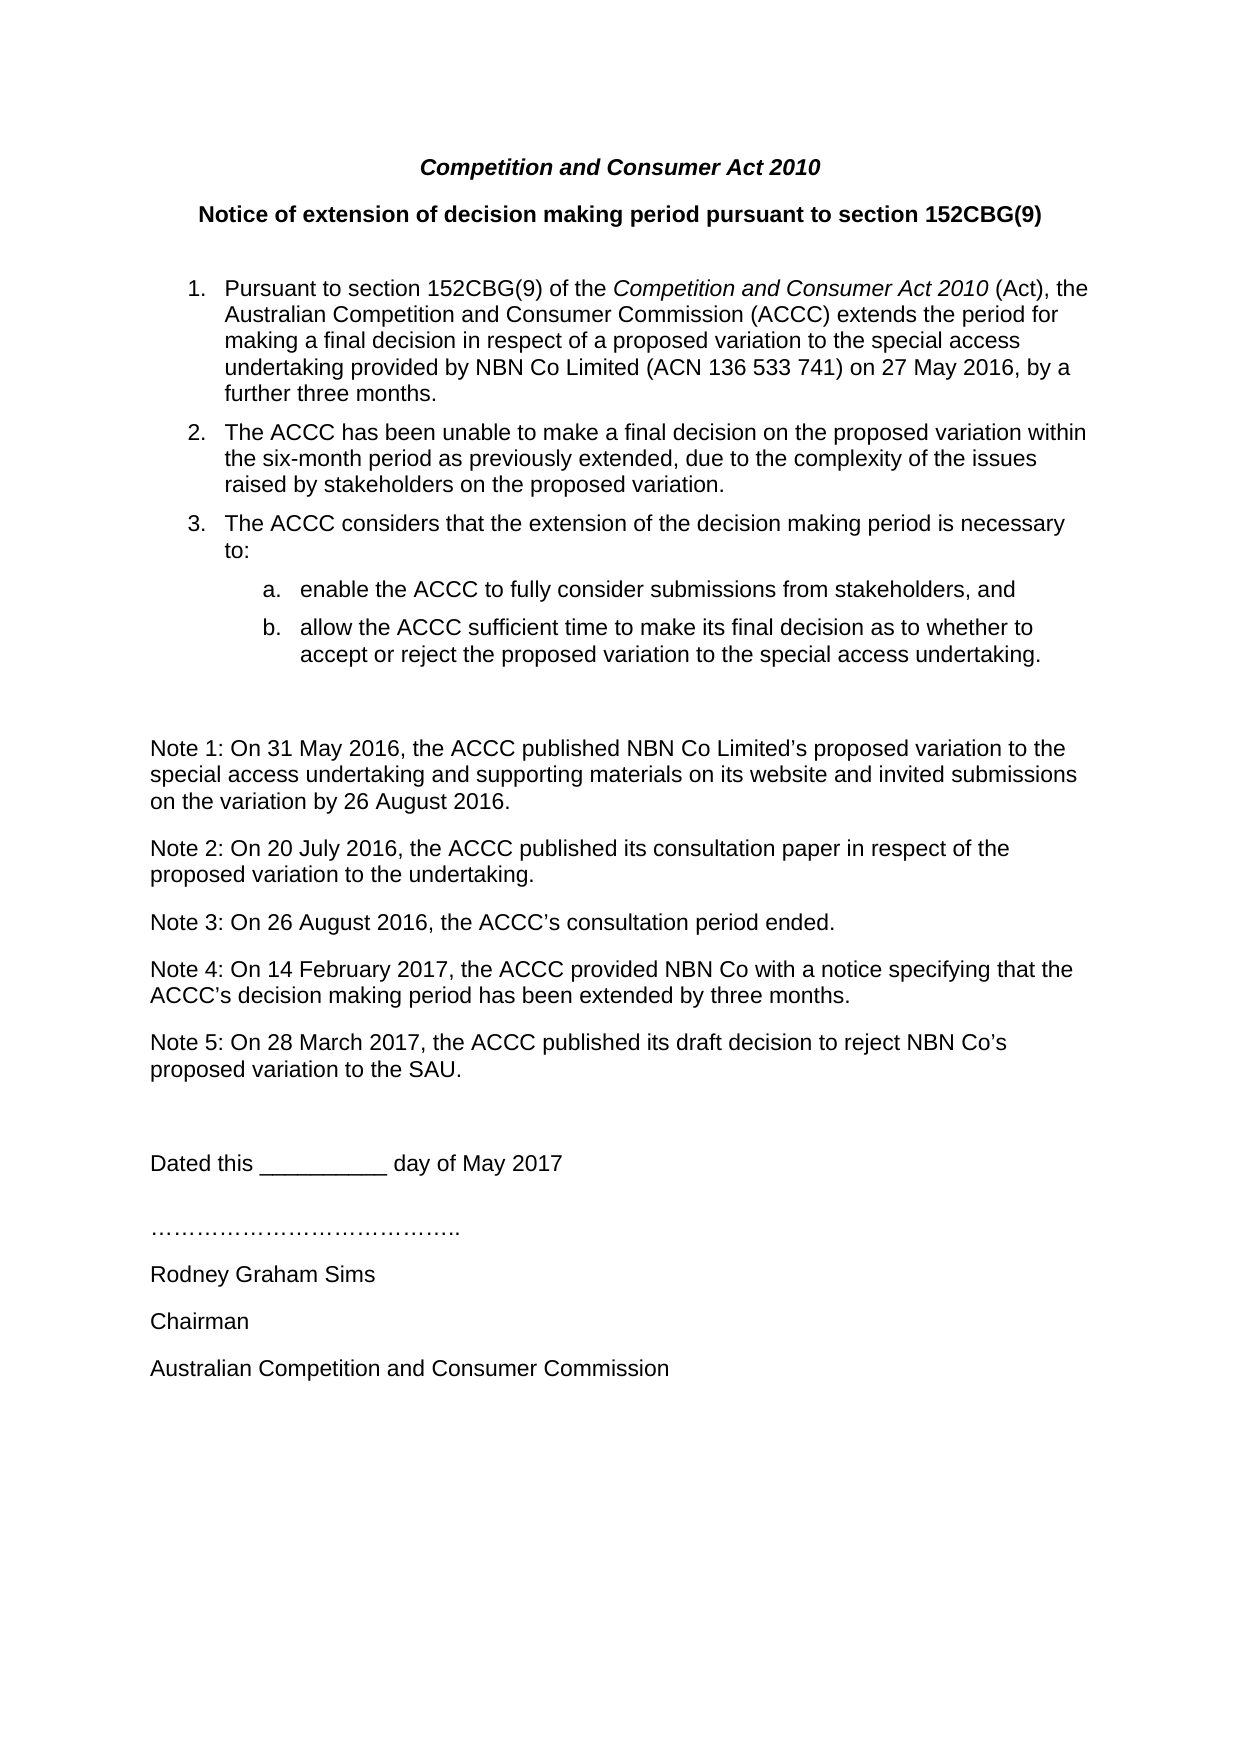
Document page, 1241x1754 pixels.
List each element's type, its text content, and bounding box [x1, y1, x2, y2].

list allow the ACCC sufficient time to make its final decision as to whether to accept or reject the proposed variation to the special access undertaking. [262, 614, 1090, 667]
text Rodney Graham Sims [150, 1261, 1090, 1287]
text Note 1: On 31 May 2016, the ACCC published NBN Co Limited’s proposed variation to the special access undertaking and supporting materials on its website and invited submissions on the variation by 26 August 2016. [150, 735, 1090, 814]
text Australian Competition and Consumer Commission [150, 1355, 1090, 1382]
text Chairman [150, 1308, 1090, 1334]
list enable the ACCC to fully consider submissions from stakeholders, and [262, 576, 1090, 602]
list The ACCC considers that the extension of the decision making period is necessary to: [187, 510, 1090, 563]
text Note 2: On 20 July 2016, the ACCC published its consultation paper in respect of the proposed variation to the undertaking. [150, 835, 1090, 888]
text ………………………………….. [150, 1214, 1090, 1240]
list The ACCC has been unable to make a final decision on the proposed variation within the six-month period as previously extended, due to the complexity of the issues raised by stakeholders on the proposed variation. [187, 419, 1090, 498]
list Pursuant to section 152CBG(9) of the Competition and Consumer Act 2010 (Act), the Australian Competition and Consumer Commission (ACCC) extends the period for making a final decision in respect of a proposed variation to the special access undertaking provided by NBN Co Limited (ACN 136 533 741) on 27 May 2016, by a further three months. [187, 274, 1090, 406]
text Notice of extension of decision making period pursuant to section 152CBG(9) [150, 201, 1090, 227]
text Dated this __________ day of May 2017 [150, 1150, 1090, 1176]
text Competition and Consumer Act 2010 [150, 154, 1090, 180]
text Note 4: On 14 February 2017, the ACCC provided NBN Co with a notice specifying that the ACCC’s decision making period has been extended by three months. [150, 956, 1090, 1008]
text Note 5: On 28 March 2017, the ACCC published its draft decision to reject NBN Co’s proposed variation to the SAU. [150, 1029, 1090, 1082]
text Note 3: On 26 August 2016, the ACCC’s consultation period ended. [150, 908, 1090, 935]
